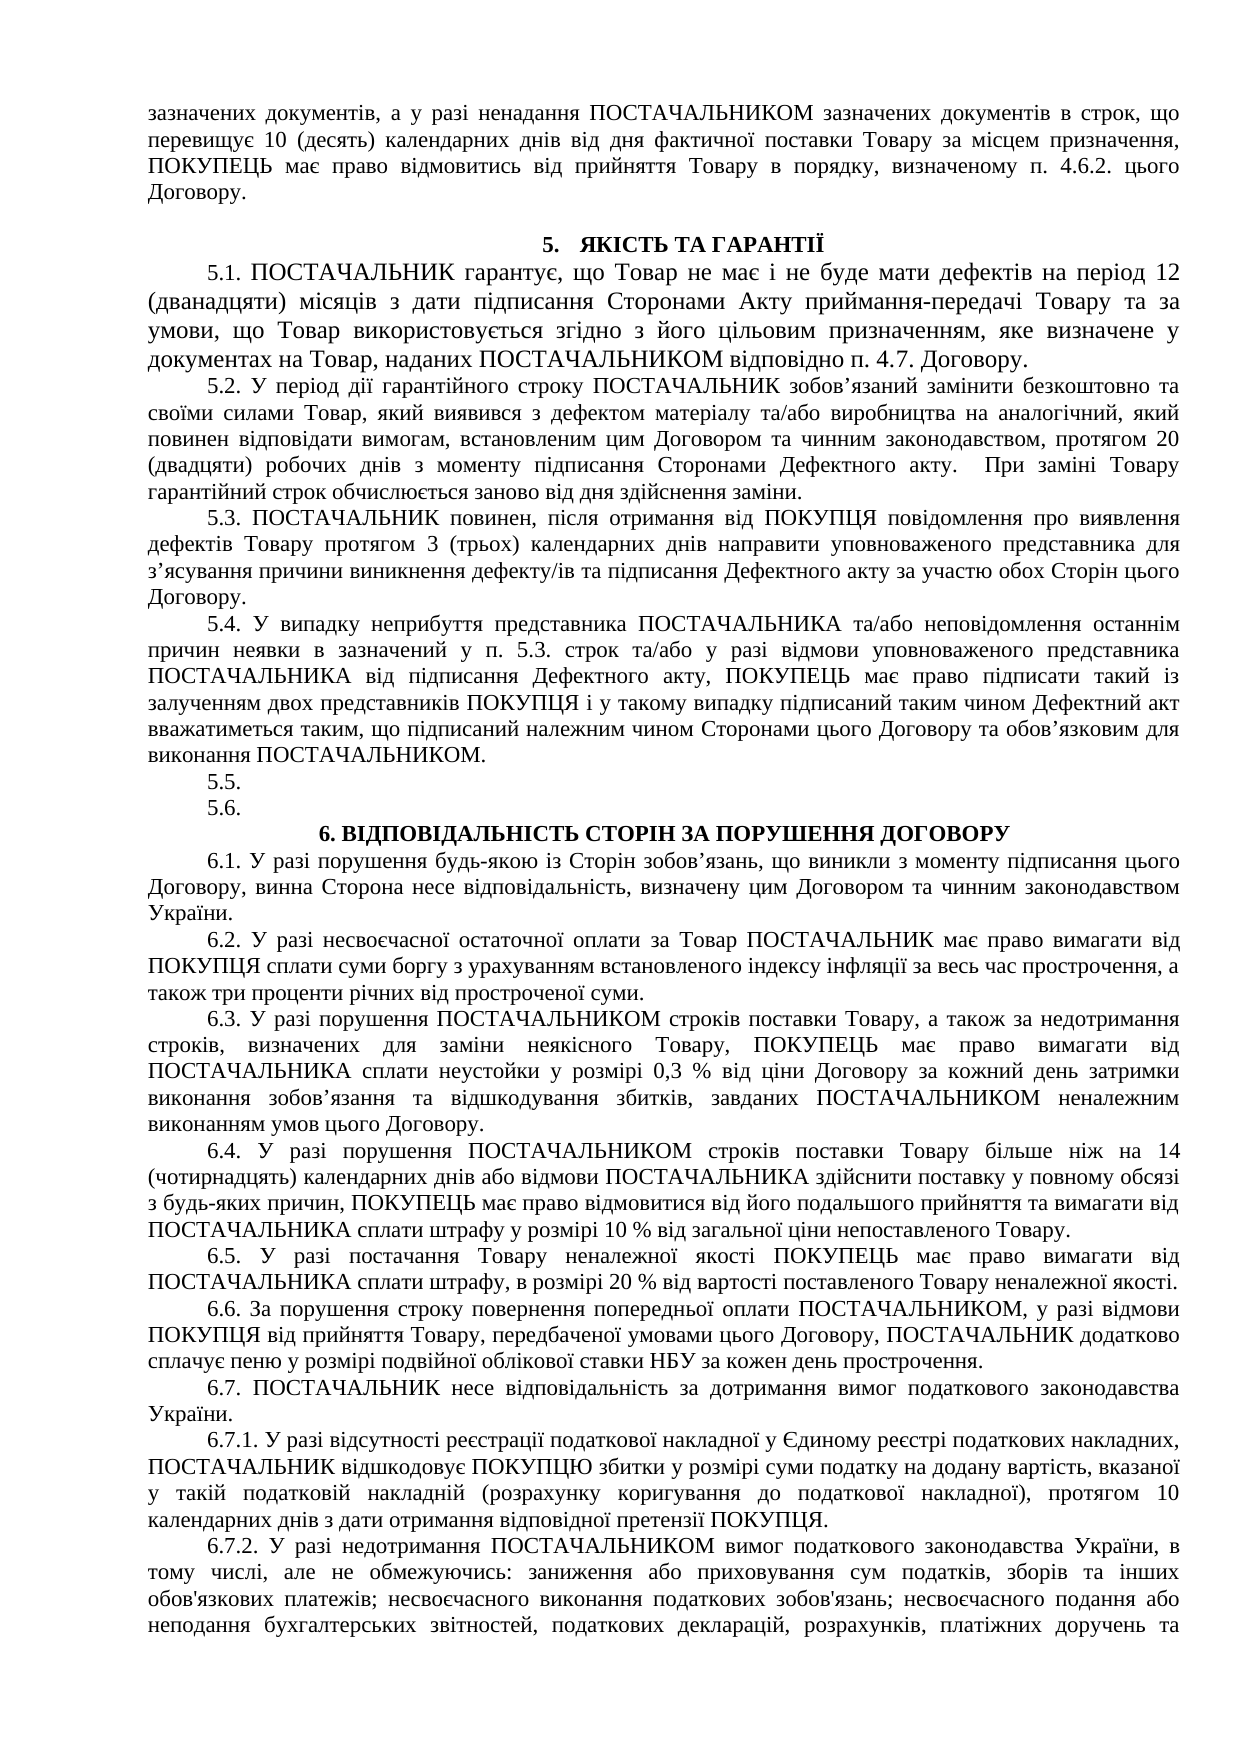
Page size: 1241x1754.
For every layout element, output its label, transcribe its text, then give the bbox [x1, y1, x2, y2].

text 6.5. У разі постачання Товару неналежної якості ПОКУПЕЦЬ має право вимагати від ПОСТАЧАЛЬНИКА сплати штрафу, в розмірі 20 % від вартості поставленого Товару неналежної якості. [148, 1242, 1181, 1295]
text 6.6. За порушення строку повернення попередньої оплати ПОСТАЧАЛЬНИКОМ, у разі відмови ПОКУПЦЯ від прийняття Товару, передбаченої умовами цього Договору, ПОСТАЧАЛЬНИК додатково сплачує пеню у розмірі подвійної облікової ставки НБУ за кожен день прострочення. [148, 1295, 1181, 1374]
text 6.4. У разі порушення ПОСТАЧАЛЬНИКОМ строків поставки Товару більше ніж на 14 (чотирнадцять) календарних днів або відмови ПОСТАЧАЛЬНИКА здійснити поставку у повному обсязі з будь-яких причин, ПОКУПЕЦЬ має право відмовитися від його подальшого прийняття та вимагати від ПОСТАЧАЛЬНИКА сплати штрафу у розмірі 10 % від загальної ціни непоставленого Товару. [148, 1137, 1181, 1242]
text 5.2. У період дії гарантійного строку ПОСТАЧАЛЬНИК зобов’язаний замінити безкоштовно та своїми силами Товар, який виявився з дефектом матеріалу та/або виробництва на аналогічний, який повинен відповідати вимогам, встановленим цим Договором та чинним законодавством, протягом 20 (двадцяти) робочих днів з моменту підписання Сторонами Дефектного акту. При заміні Товару гарантійний строк обчислюється заново від дня здійснення заміни. [148, 372, 1181, 504]
text 5.5. [148, 768, 1181, 794]
text 6.7. ПОСТАЧАЛЬНИК несе відповідальність за дотримання вимог податкового законодавства України. [148, 1374, 1181, 1427]
text 5.1. ПОСТАЧАЛЬНИК гарантує, що Товар не має і не буде мати дефектів на період 12 (дванадцяти) місяців з дати підписання Сторонами Акту приймання-передачі Товару та за умови, що Товар використовується згідно з його цільовим призначенням, яке визначене у документах на Товар, наданих ПОСТАЧАЛЬНИКОМ відповідно п. 4.7. Договору. [148, 257, 1181, 372]
text 5.3. ПОСТАЧАЛЬНИК повинен, після отримання від ПОКУПЦЯ повідомлення про виявлення дефектів Товару протягом 3 (трьох) календарних днів направити уповноваженого представника для з’ясування причини виникнення дефекту/ів та підписання Дефектного акту за участю обох Сторін цього Договору. [148, 504, 1181, 609]
text 5.6. [148, 794, 1181, 820]
text 6.1. У разі порушення будь-якою із Сторін зобов’язань, що виникли з моменту підписання цього Договору, винна Сторона несе відповідальність, визначену цим Договором та чинним законодавством України. [148, 847, 1181, 926]
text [148, 1532, 1181, 1637]
text 6. ВІДПОВІДАЛЬНІСТЬ СТОРІН ЗА ПОРУШЕННЯ ДОГОВОРУ [148, 820, 1181, 847]
text 6.3. У разі порушення ПОСТАЧАЛЬНИКОМ строків поставки Товару, а також за недотримання строків, визначених для заміни неякісного Товару, ПОКУПЕЦЬ має право вимагати від ПОСТАЧАЛЬНИКА сплати неустойки у розмірі 0,3 % від ціни Договору за кожний день затримки виконання зобов’язання та відшкодування збитків, завданих ПОСТАЧАЛЬНИКОМ неналежним виконанням умов цього Договору. [148, 1005, 1181, 1137]
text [148, 99, 1181, 205]
text 6.2. У разі несвоєчасної остаточної оплати за Товар ПОСТАЧАЛЬНИК має право вимагати від ПОКУПЦЯ сплати суми боргу з урахуванням встановленого індексу інфляції за весь час прострочення, а також три проценти річних від простроченої суми. [148, 926, 1181, 1005]
text 6.7.1. У разі відсутності реєстрації податкової накладної у Єдиному реєстрі податкових накладних, ПОСТАЧАЛЬНИК відшкодовує ПОКУПЦЮ збитки у розмірі суми податку на додану вартість, вказаної у такій податковій накладній (розрахунку коригування до податкової накладної), протягом 10 календарних днів з дати отримання відповідної претензії ПОКУПЦЯ. [148, 1427, 1181, 1532]
text 5.4. У випадку неприбуття представника ПОСТАЧАЛЬНИКА та/або неповідомлення останнім причин неявки в зазначений у п. 5.3. строк та/або у разі відмови уповноваженого представника ПОСТАЧАЛЬНИКА від підписання Дефектного акту, ПОКУПЕЦЬ має право підписати такий із залученням двох представників ПОКУПЦЯ і у такому випадку підписаний таким чином Дефектний акт вважатиметься таким, що підписаний належним чином Сторонами цього Договору та обов’язковим для виконання ПОСТАЧАЛЬНИКОМ. [148, 609, 1181, 768]
list ЯКІСТЬ ТА ГАРАНТІЇ [185, 231, 1181, 257]
